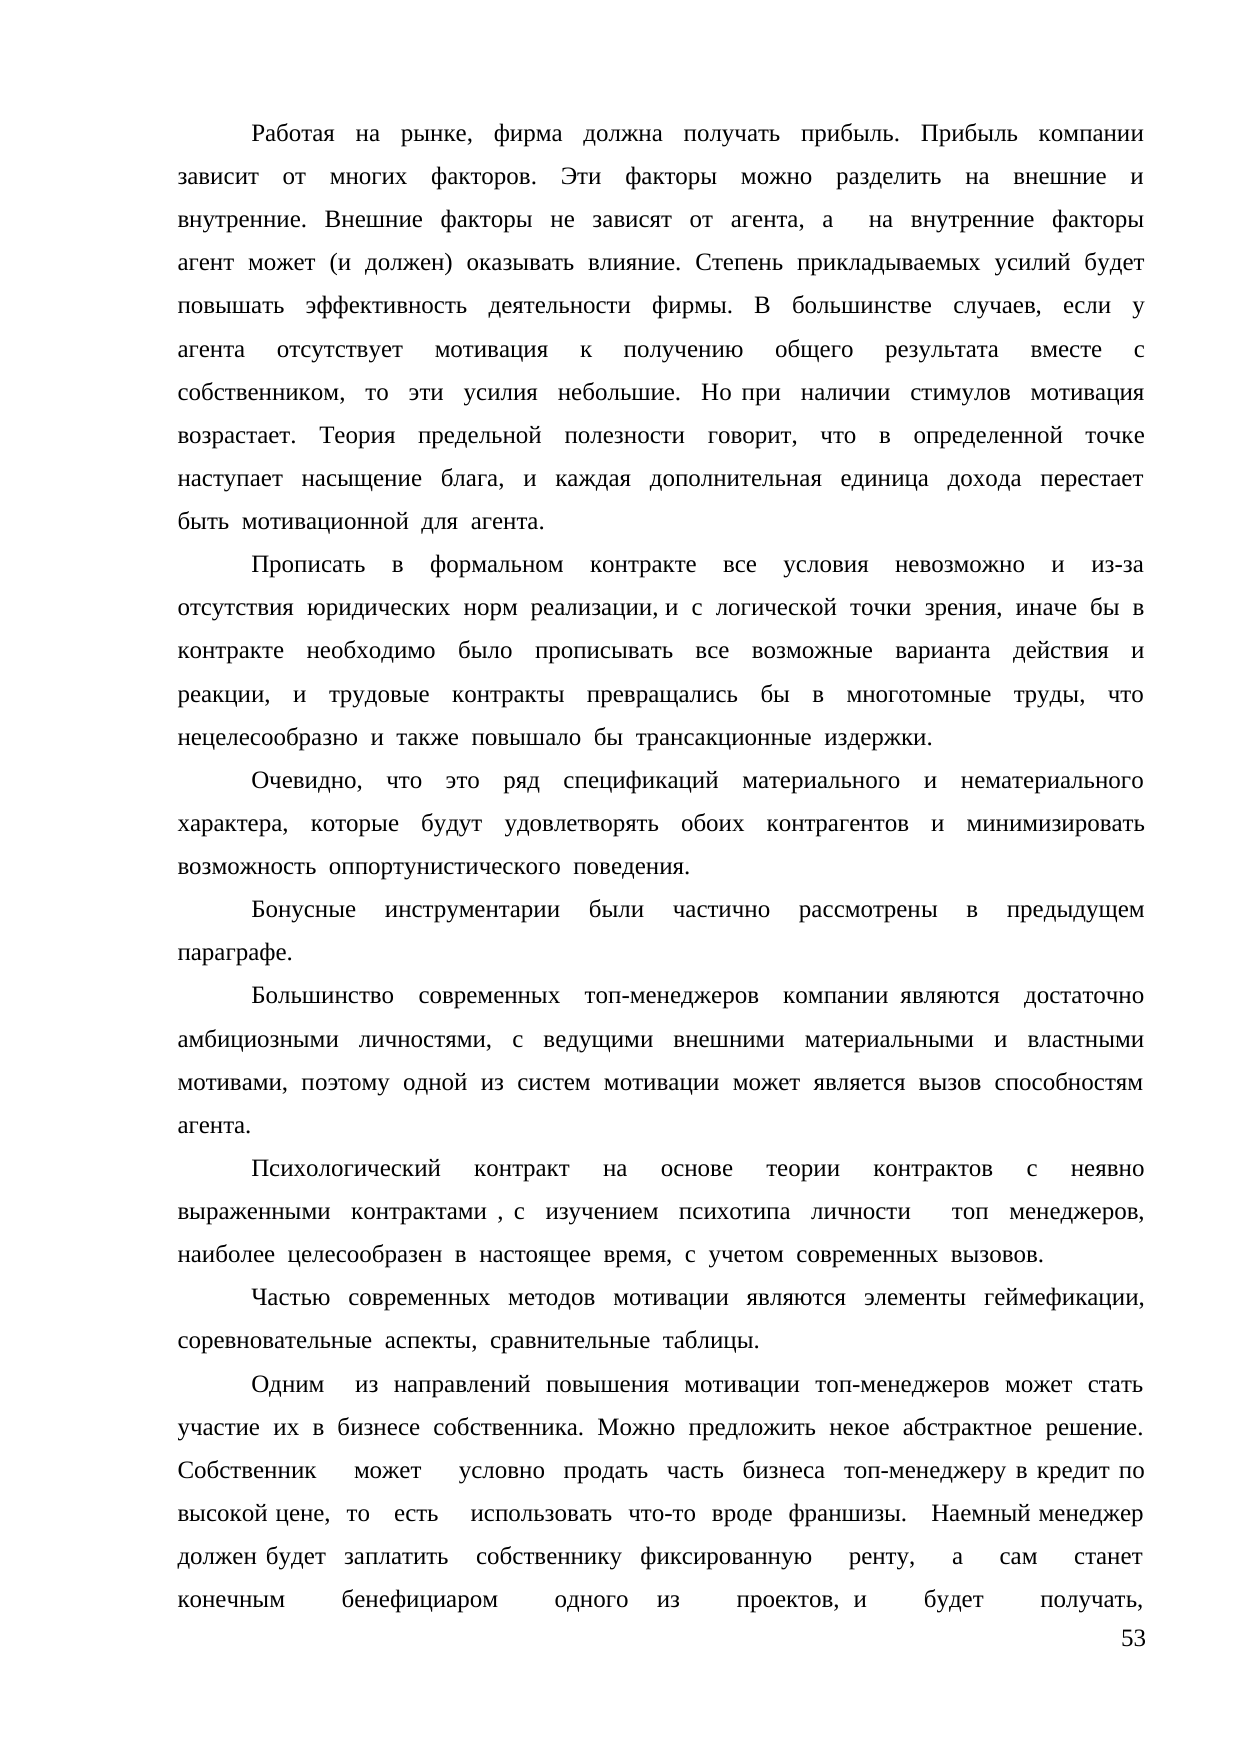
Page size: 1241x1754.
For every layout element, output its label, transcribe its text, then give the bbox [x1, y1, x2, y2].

text Прописать в формальном контракте все условия невозможно и из-за отсутствия юридических норм реализации, и с логической точки зрения, иначе бы в контракте необходимо было прописывать все возможные варианта действия и реакции, и трудовые контракты превращались бы в многотомные труды, что нецелесообразно и также повышало бы трансакционные издержки. [177, 549, 1146, 751]
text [177, 1369, 1146, 1613]
text Психологический контракт на основе теории контрактов с неявно выраженными контрактами , с изучением психотипа личности топ менеджеров, наиболее целесообразен в настоящее время, с учетом современных вызовов. [177, 1153, 1146, 1268]
text Очевидно, что это ряд спецификаций материального и нематериального характера, которые будут удовлетворять обоих контрагентов и минимизировать возможность оппортунистического поведения. [177, 765, 1146, 880]
text Бонусные инструментарии были частично рассмотрены в предыдущем параграфе. [177, 894, 1146, 966]
text Частью современных методов мотивации являются элементы геймефикации, соревновательные аспекты, сравнительные таблицы. [177, 1282, 1146, 1354]
text Работая на рынке, фирма должна получать прибыль. Прибыль компании зависит от многих факторов. Эти факторы можно разделить на внешние и внутренние. Внешние факторы не зависят от агента, а на внутренние факторы агент может (и должен) оказывать влияние. Степень прикладываемых усилий будет повышать эффективность деятельности фирмы. В большинстве случаев, если у агента отсутствует мотивация к получению общего результата вместе с собственником, то эти усилия небольшие. Но при наличии стимулов мотивация возрастает. Теория предельной полезности говорит, что в определенной точке наступает насыщение блага, и каждая дополнительная единица дохода перестает быть мотивационной для агента. [177, 118, 1146, 535]
text Большинство современных топ-менеджеров компании являются достаточно амбициозными личностями, с ведущими внешними материальными и властными мотивами, поэтому одной из систем мотивации может является вызов способностям агента. [177, 981, 1146, 1139]
